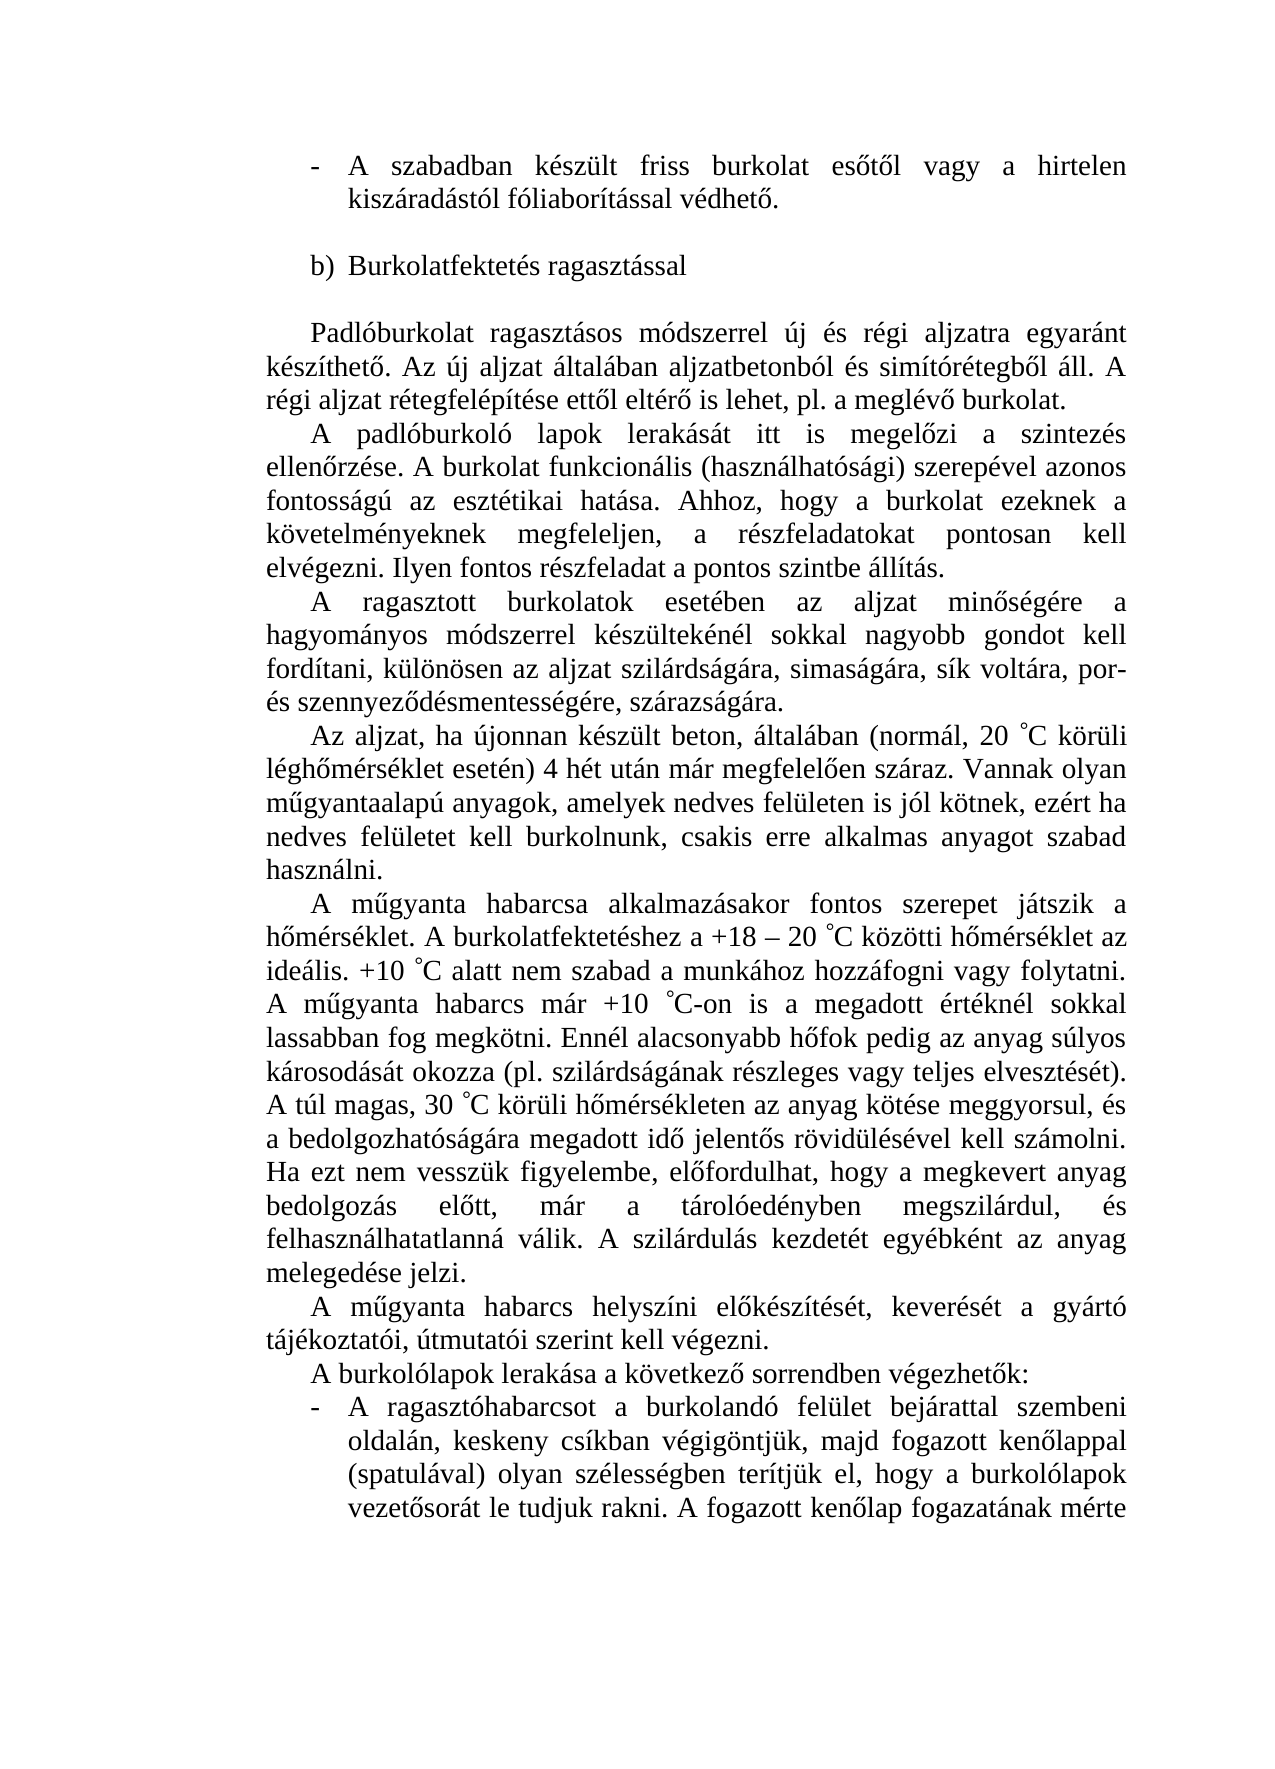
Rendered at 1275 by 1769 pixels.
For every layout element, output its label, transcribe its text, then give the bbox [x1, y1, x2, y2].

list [310, 1389, 1127, 1523]
text Az aljzat, ha újonnan készült beton, általában (normál, 20 C körüli léghőmérséklet esetén) 4 hét után már megfelelően száraz. Vannak olyan műgyantaalapú anyagok, amelyek nedves felületen is jól kötnek, ezért ha nedves felületet kell burkolnunk, csakis erre alkalmas anyagot szabad használni. [266, 718, 1127, 886]
list A szabadban készült friss burkolat esőtől vagy a hirtelen kiszáradástól fóliaborítással védhető. [310, 148, 1127, 215]
list Burkolatfektetés ragasztással [310, 248, 1127, 282]
text A műgyanta habarcsa alkalmazásakor fontos szerepet játszik a hőmérséklet. A burkolatfektetéshez a +18 – 20 C közötti hőmérséklet az ideális. +10 C alatt nem szabad a munkához hozzáfogni vagy folytatni. A műgyanta habarcs már +10 C-on is a megadott értéknél sokkal lassabban fog megkötni. Ennél alacsonyabb hőfok pedig az anyag súlyos károsodását okozza (pl. szilárdságának részleges vagy teljes elvesztését). A túl magas, 30 C körüli hőmérsékleten az anyag kötése meggyorsul, és a bedolgozhatóságára megadott idő jelentős rövidülésével kell számolni. Ha ezt nem vesszük figyelembe, előfordulhat, hogy a megkevert anyag bedolgozás előtt, már a tárolóedényben megszilárdul, és felhasználhatatlanná válik. A szilárdulás kezdetét egyébként az anyag melegedése jelzi. [266, 886, 1127, 1289]
text Padlóburkolat ragasztásos módszerrel új és régi aljzatra egyaránt készíthető. Az új aljzat általában aljzatbetonból és simítórétegből áll. A régi aljzat rétegfelépítése ettől eltérő is lehet, pl. a meglévő burkolat. [266, 315, 1127, 416]
text A műgyanta habarcs helyszíni előkészítését, keverését a gyártó tájékoztatói, útmutatói szerint kell végezni. [266, 1289, 1127, 1356]
text A padlóburkoló lapok lerakását itt is megelőzi a szintezés ellenőrzése. A burkolat funkcionális (használhatósági) szerepével azonos fontosságú az esztétikai hatása. Ahhoz, hogy a burkolat ezeknek a követelményeknek megfeleljen, a részfeladatokat pontosan kell elvégezni. Ilyen fontos részfeladat a pontos szintbe állítás. [266, 416, 1127, 584]
text A burkolólapok lerakása a következő sorrendben végezhetők: [266, 1356, 1127, 1389]
text A ragasztott burkolatok esetében az aljzat minőségére a hagyományos módszerrel készültekénél sokkal nagyobb gondot kell fordítani, különösen az aljzat szilárdságára, simaságára, sík voltára, por- és szennyeződésmentességére, szárazságára. [266, 584, 1127, 718]
